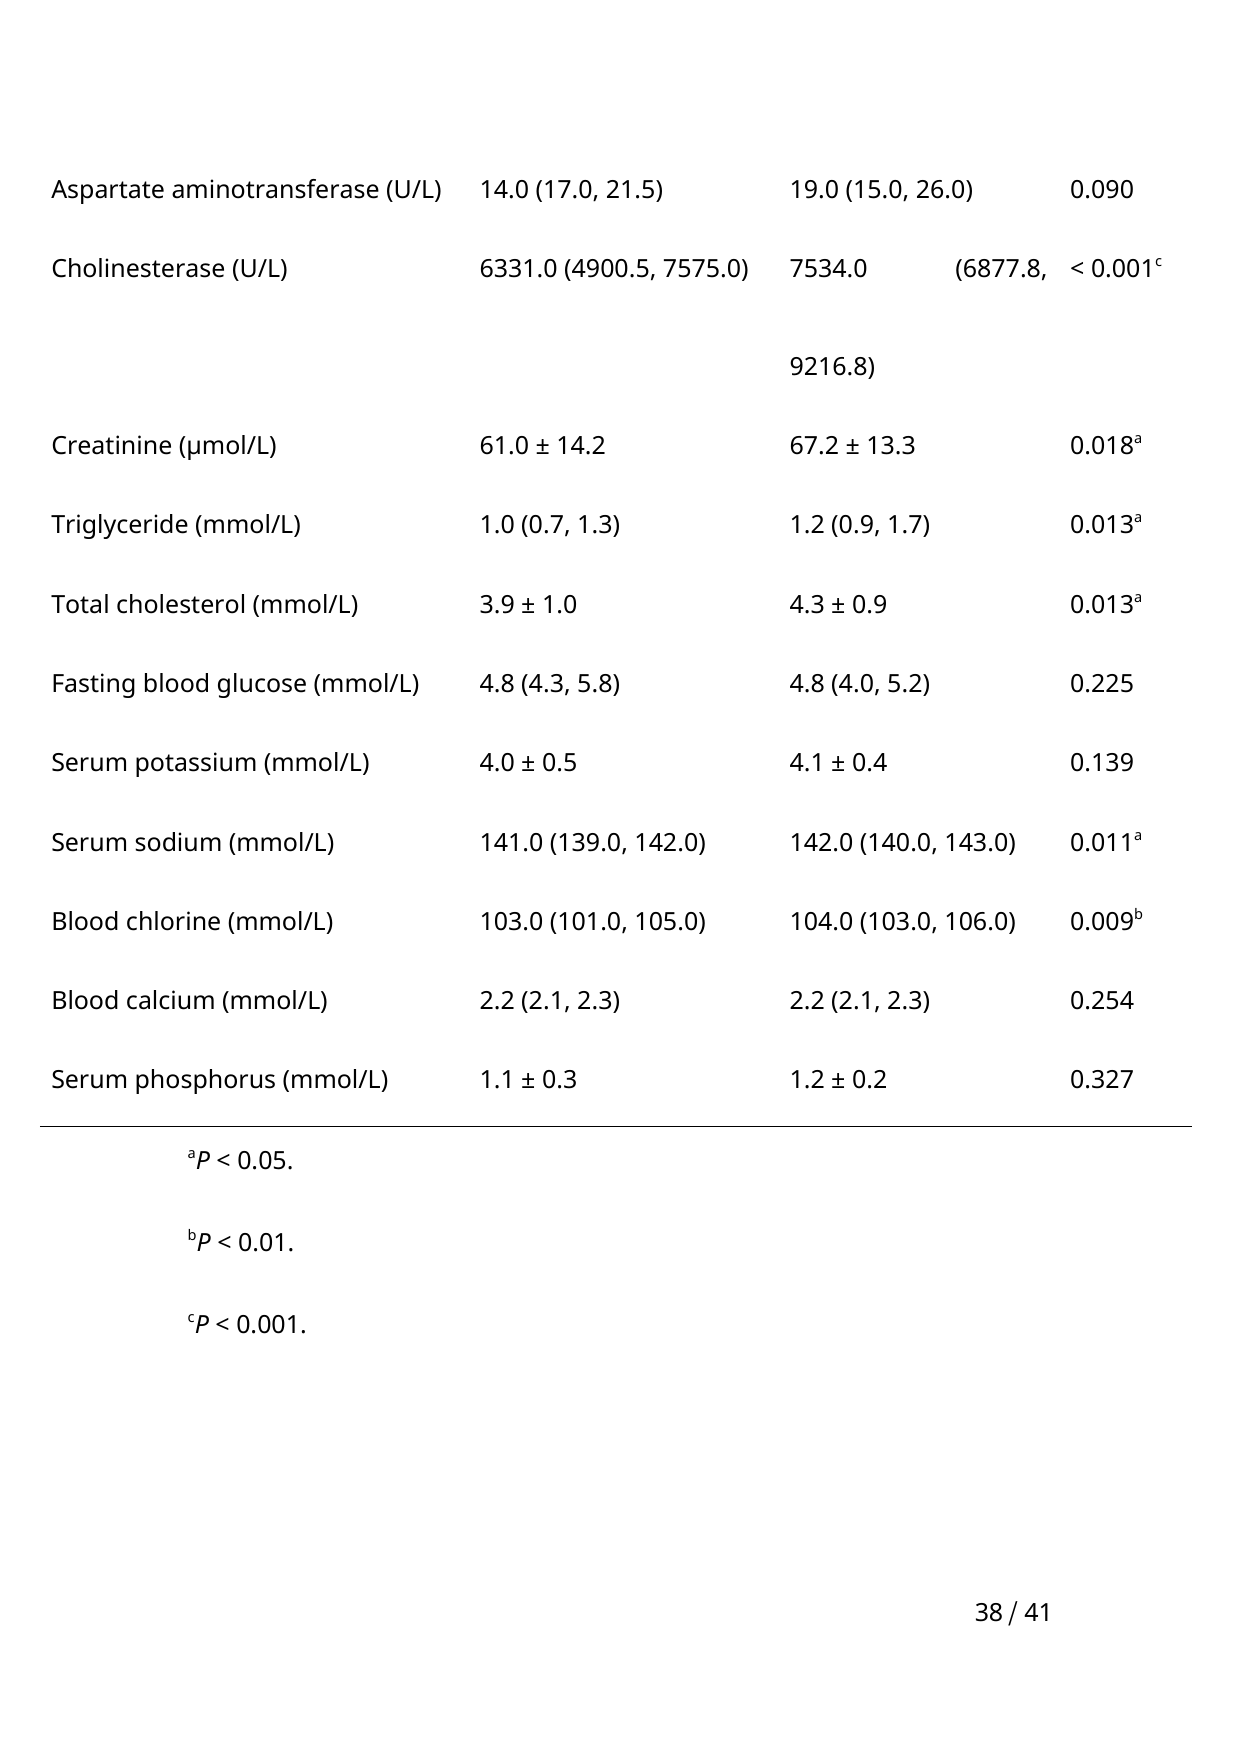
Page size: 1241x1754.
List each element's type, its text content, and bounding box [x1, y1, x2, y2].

table_cell Fasting blood glucose (mmol/L) [40, 650, 468, 729]
table_cell 1.2 (0.9, 1.7) [778, 492, 1059, 571]
table_cell 4.8 (4.0, 5.2) [778, 650, 1059, 729]
table_cell 19.0 (15.0, 26.0) [778, 156, 1059, 236]
table_cell 0.225 [1059, 650, 1192, 729]
table_cell 6331.0 (4900.5, 7575.0) [468, 236, 778, 412]
table_cell Creatinine (μmol/L) [40, 413, 468, 492]
table_cell 1.0 (0.7, 1.3) [468, 492, 778, 571]
table_cell Serum sodium (mmol/L) [40, 809, 468, 888]
table_cell 4.3 ± 0.9 [778, 571, 1059, 650]
table_cell 61.0 ± 14.2 [468, 413, 778, 492]
table_cell 2.2 (2.1, 2.3) [468, 967, 778, 1047]
text aP < 0.05. [187, 1127, 1053, 1192]
table_cell 1.1 ± 0.3 [468, 1047, 778, 1126]
table_cell 0.013a [1059, 571, 1192, 650]
table_cell Blood calcium (mmol/L) [40, 967, 468, 1047]
table_cell Serum phosphorus (mmol/L) [40, 1047, 468, 1126]
table_cell 0.254 [1059, 967, 1192, 1047]
text bP < 0.01. [187, 1209, 1053, 1274]
table_cell 104.0 (103.0, 106.0) [778, 888, 1059, 967]
table_cell 0.090 [1059, 156, 1192, 236]
table_cell 1.2 ± 0.2 [778, 1047, 1059, 1126]
table_cell 4.8 (4.3, 5.8) [468, 650, 778, 729]
table_cell 0.018a [1059, 413, 1192, 492]
table_cell 0.139 [1059, 730, 1192, 809]
table_cell 67.2 ± 13.3 [778, 413, 1059, 492]
table_cell < 0.001c [1059, 236, 1192, 412]
table_cell 0.327 [1059, 1047, 1192, 1126]
table_cell Aspartate aminotransferase (U/L) [40, 156, 468, 236]
table_cell 141.0 (139.0, 142.0) [468, 809, 778, 888]
table_cell Blood chlorine (mmol/L) [40, 888, 468, 967]
table_cell 0.013a [1059, 492, 1192, 571]
table_cell 4.1 ± 0.4 [778, 730, 1059, 809]
table_cell Triglyceride (mmol/L) [40, 492, 468, 571]
table_cell Serum potassium (mmol/L) [40, 730, 468, 809]
table_cell 2.2 (2.1, 2.3) [778, 967, 1059, 1047]
table_cell Total cholesterol (mmol/L) [40, 571, 468, 650]
table_cell 14.0 (17.0, 21.5) [468, 156, 778, 236]
table_cell 142.0 (140.0, 143.0) [778, 809, 1059, 888]
table_cell 4.0 ± 0.5 [468, 730, 778, 809]
table_cell 7534.0 (6877.8, 9216.8) [778, 236, 1059, 412]
table_cell Cholinesterase (U/L) [40, 236, 468, 412]
table_cell 3.9 ± 1.0 [468, 571, 778, 650]
table_cell 0.011a [1059, 809, 1192, 888]
table_cell 0.009b [1059, 888, 1192, 967]
table_cell 103.0 (101.0, 105.0) [468, 888, 778, 967]
text cP < 0.001. [187, 1291, 1053, 1356]
